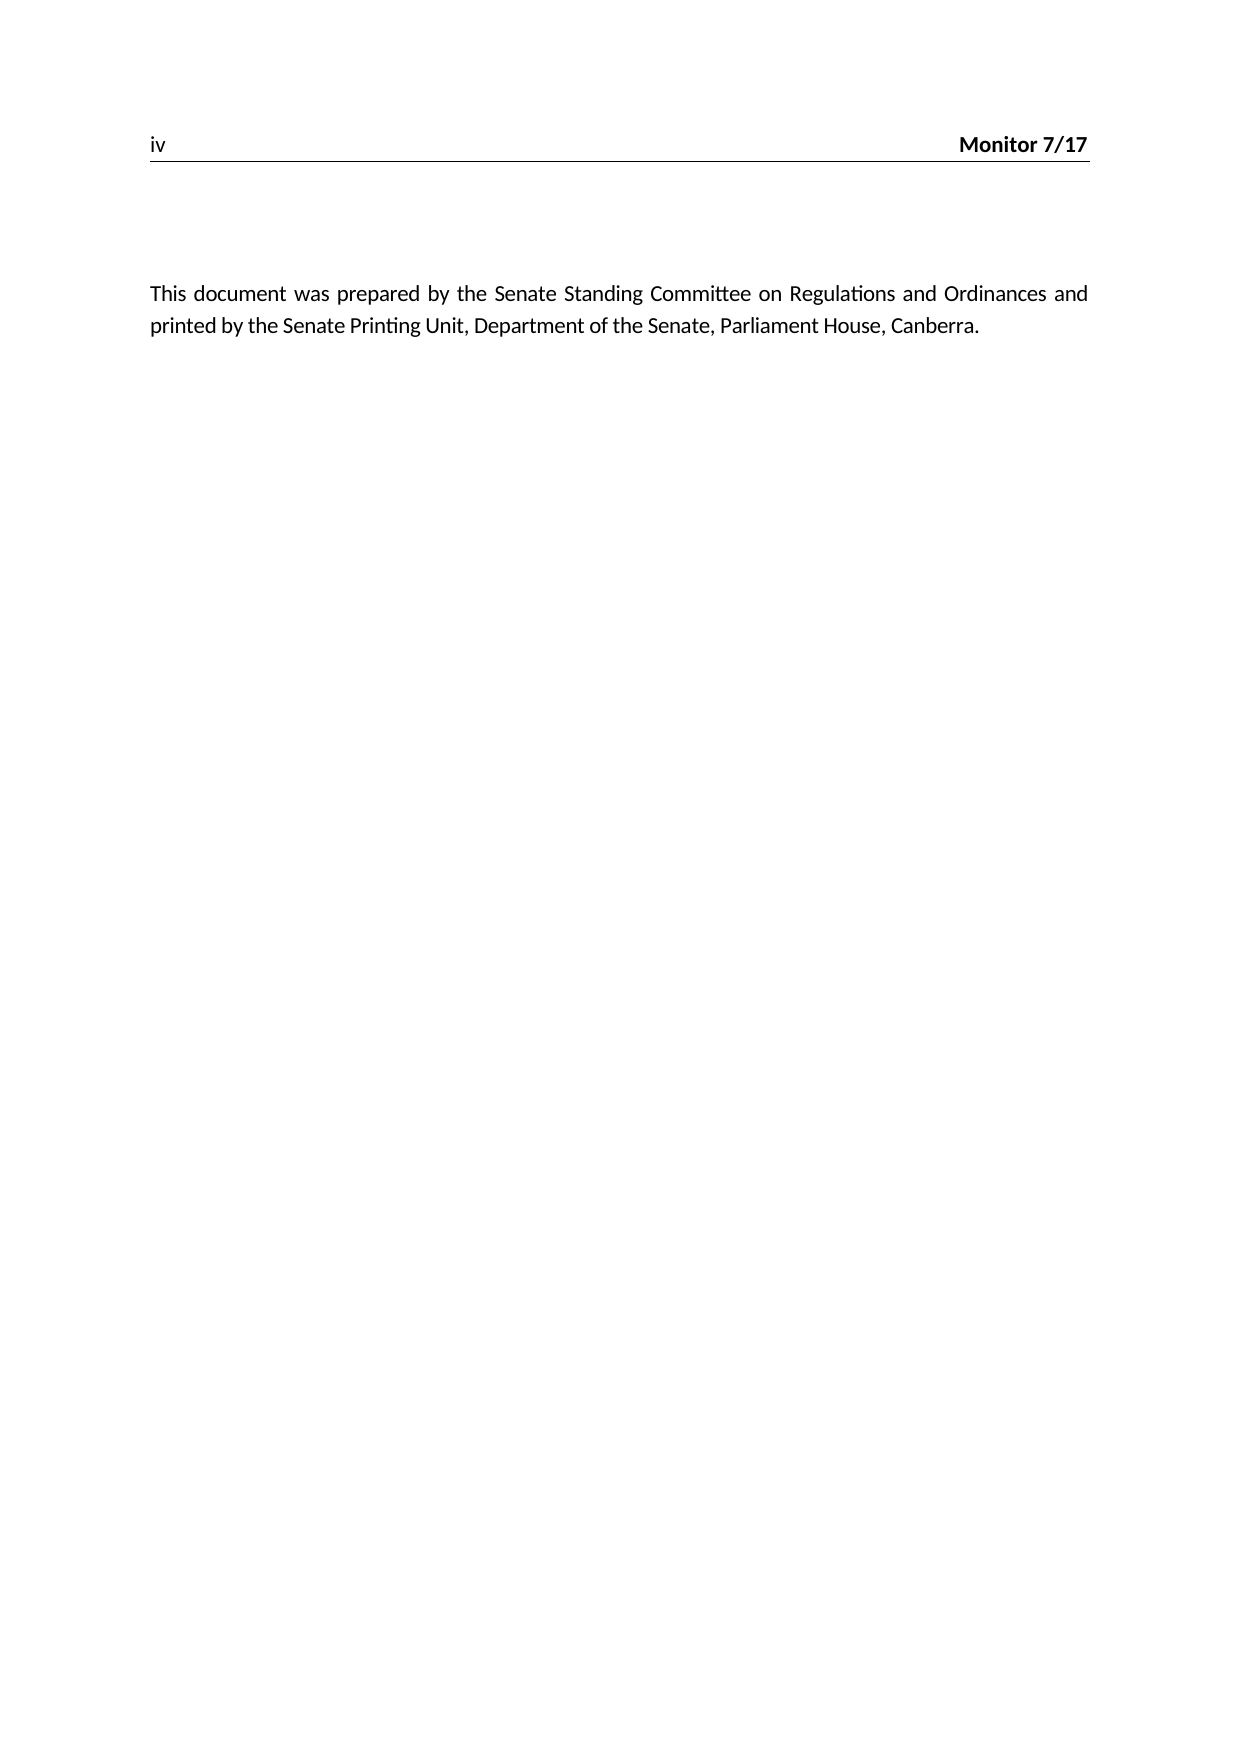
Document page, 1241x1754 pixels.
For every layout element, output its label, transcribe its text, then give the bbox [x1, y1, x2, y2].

text This document was prepared by the Senate Standing Committee on Regulations and Ordinances and printed by the Senate Printing Unit, Department of the Senate, Parliament House, Canberra. [150, 279, 1090, 339]
